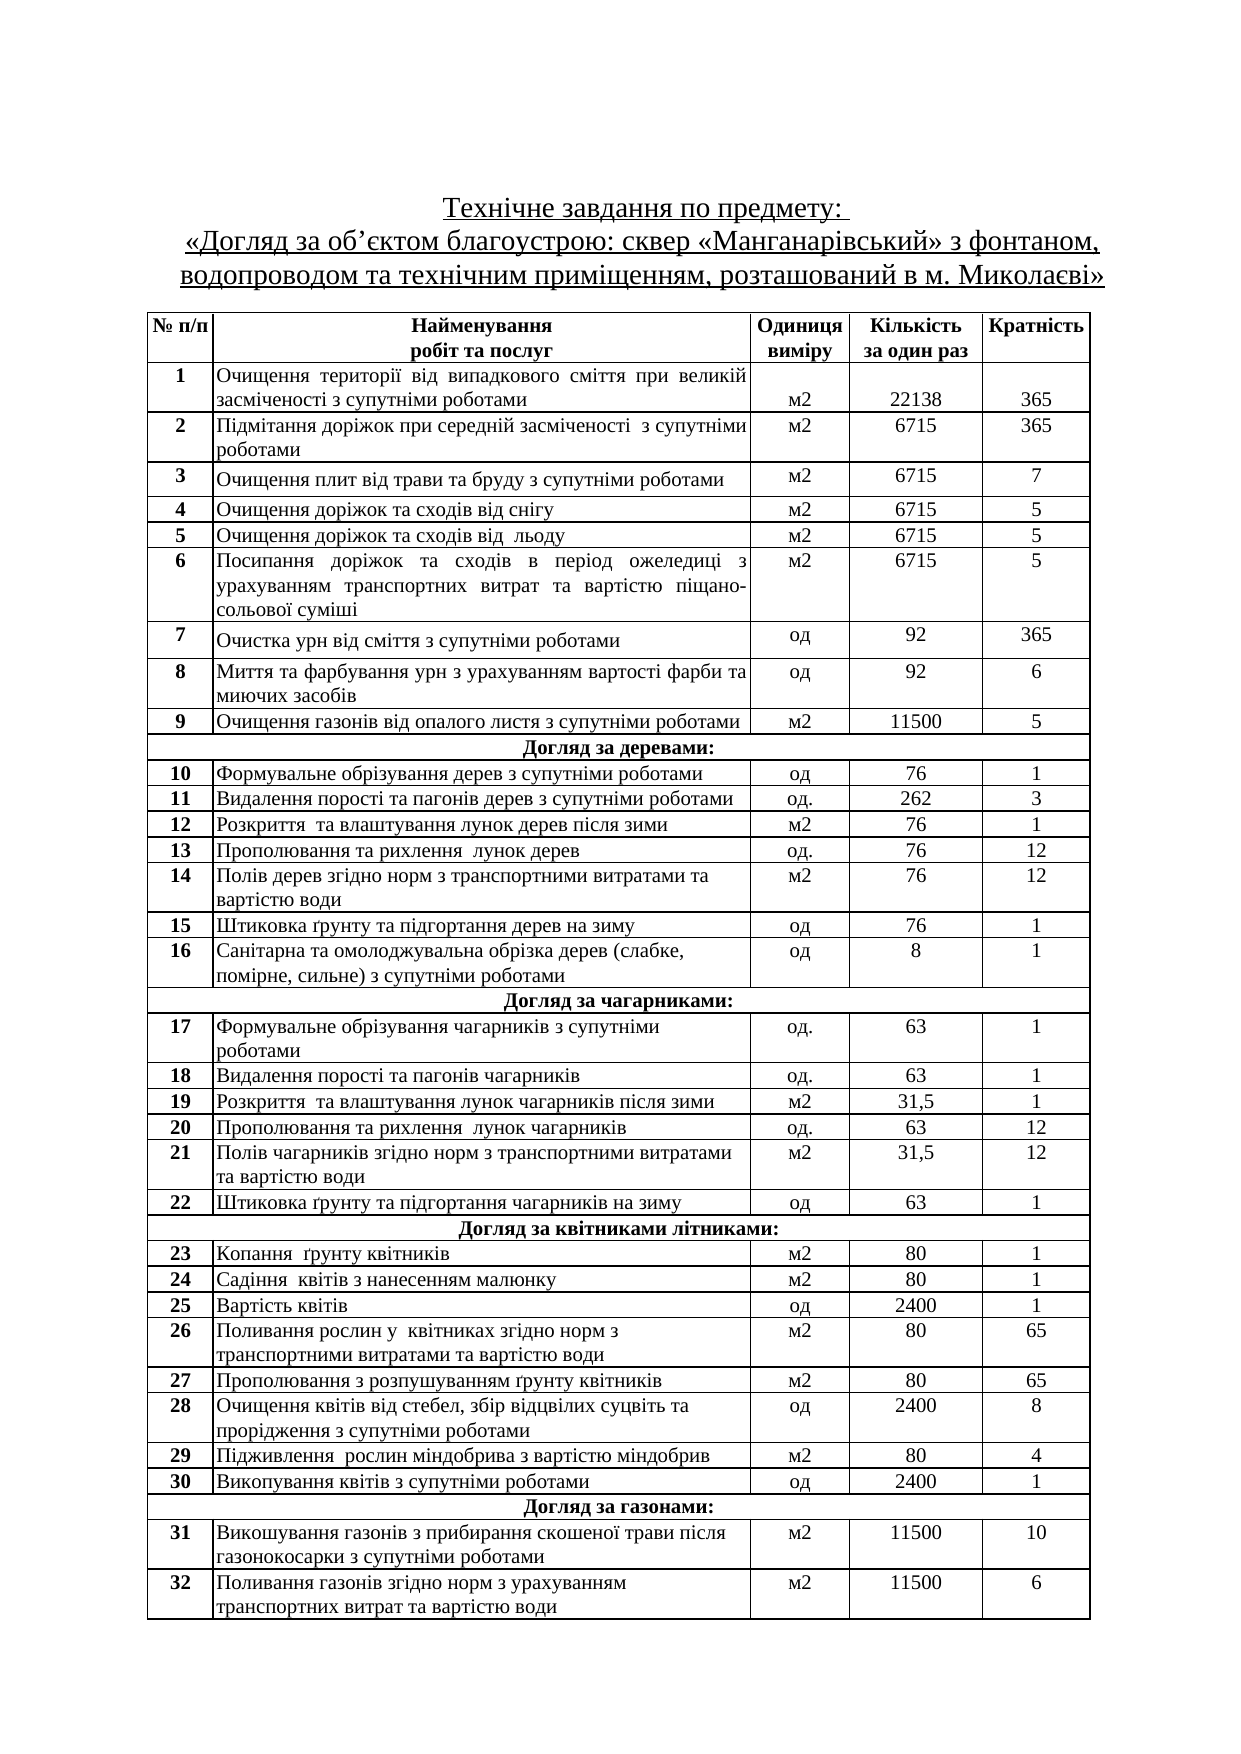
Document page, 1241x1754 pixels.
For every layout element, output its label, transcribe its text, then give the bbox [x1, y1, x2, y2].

table_cell Викошування газонів з прибирання скошеної трави після газонокосарки з супутніми роботами [214, 1520, 750, 1568]
table_cell 17 [148, 1014, 212, 1062]
table_cell 31,5 [850, 1089, 982, 1113]
table_cell 80 [850, 1368, 982, 1392]
table_cell 3 [148, 463, 212, 496]
table_cell Прополювання з розпушуванням ґрунту квітників [214, 1368, 750, 1392]
table_cell 14 [148, 863, 212, 911]
table_cell 9 [148, 709, 212, 733]
table_cell 12 [983, 1140, 1089, 1188]
table_cell 6 [148, 548, 212, 621]
table_header Одиниця виміру [751, 313, 849, 362]
table_cell Розкриття та влаштування лунок дерев після зими [214, 812, 750, 836]
table_cell 1 [983, 1190, 1089, 1214]
table_cell Формувальне обрізування чагарників з супутніми роботами [214, 1014, 750, 1062]
table_cell Штиковка ґрунту та підгортання дерев на зиму [214, 913, 750, 937]
table_cell 12 [983, 838, 1089, 862]
table_cell од [751, 938, 849, 987]
table_cell 1 [983, 938, 1089, 987]
table_cell Догляд за деревами: [148, 735, 1089, 759]
table_cell 10 [148, 761, 212, 785]
table_cell од [751, 761, 849, 785]
table_cell м2 [751, 1318, 849, 1366]
table_cell 11500 [850, 1520, 982, 1568]
table_cell 1 [983, 1014, 1089, 1062]
table_cell 22 [148, 1190, 212, 1214]
table_cell 7 [148, 622, 212, 658]
table_cell Підживлення рослин міндобрива з вартістю міндобрив [214, 1443, 750, 1467]
table_cell 6 [983, 659, 1089, 707]
table_cell 4 [983, 1443, 1089, 1467]
table_cell 80 [850, 1443, 982, 1467]
table_cell од. [751, 1115, 849, 1139]
table_cell 80 [850, 1241, 982, 1265]
table_cell 11500 [850, 1570, 982, 1618]
table_cell м2 [751, 1368, 849, 1392]
table_cell 2 [148, 413, 212, 461]
table_cell Підмітання доріжок при середній засміченості з супутніми роботами [214, 413, 750, 461]
table_cell 6715 [850, 497, 982, 521]
table_cell 12 [983, 863, 1089, 911]
table_cell Очищення газонів від опалого листя з супутніми роботами [214, 709, 750, 733]
table_cell 18 [148, 1063, 212, 1087]
table_cell 32 [148, 1570, 212, 1618]
table_cell 5 [983, 523, 1089, 547]
table_cell 6 [983, 1570, 1089, 1618]
table_cell м2 [751, 413, 849, 461]
table_cell од [751, 1190, 849, 1214]
table_cell м2 [751, 1089, 849, 1113]
table_cell 76 [850, 838, 982, 862]
table_cell од. [751, 838, 849, 862]
table_cell 5 [983, 709, 1089, 733]
table_cell 5 [983, 497, 1089, 521]
table_cell од. [751, 1063, 849, 1087]
table_cell 365 [983, 622, 1089, 658]
table_cell 2400 [850, 1293, 982, 1317]
table_cell Вартість квітів [214, 1293, 750, 1317]
table_cell 30 [148, 1469, 212, 1493]
table_cell Посипання доріжок та сходів в період ожеледиці з урахуванням транспортних витрат та вартістю піщано-сольової суміші [214, 548, 750, 621]
table_cell 1 [983, 1241, 1089, 1265]
table_cell Прополювання та рихлення лунок чагарників [214, 1115, 750, 1139]
table_cell 15 [148, 913, 212, 937]
table_cell Розкриття та влаштування лунок чагарників після зими [214, 1089, 750, 1113]
table_cell м2 [751, 548, 849, 621]
table_cell 2400 [850, 1393, 982, 1442]
table_cell од. [751, 1014, 849, 1062]
table_cell Видалення порості та пагонів чагарників [214, 1063, 750, 1087]
table_cell м2 [751, 863, 849, 911]
table_cell од [751, 659, 849, 707]
table_cell 80 [850, 1267, 982, 1291]
table_header Кратність [983, 313, 1089, 362]
table_cell од [751, 1293, 849, 1317]
table_cell Санітарна та омолоджувальна обрізка дерев (слабке, помірне, сильне) з супутніми роботами [214, 938, 750, 987]
table_cell 262 [850, 786, 982, 810]
table_cell 65 [983, 1318, 1089, 1366]
table_cell 26 [148, 1318, 212, 1366]
table_cell 7 [983, 463, 1089, 496]
table_cell Прополювання та рихлення лунок дерев [214, 838, 750, 862]
table_cell 16 [148, 938, 212, 987]
table_cell Догляд за газонами: [148, 1495, 1089, 1518]
table_cell 20 [148, 1115, 212, 1139]
table_cell 23 [148, 1241, 212, 1265]
table_cell м2 [751, 1241, 849, 1265]
table_cell Очищення доріжок та сходів від льоду [214, 523, 750, 547]
table_cell Видалення порості та пагонів дерев з супутніми роботами [214, 786, 750, 810]
table_cell 63 [850, 1063, 982, 1087]
table_cell 25 [148, 1293, 212, 1317]
table_cell 8 [983, 1393, 1089, 1442]
table_cell 76 [850, 863, 982, 911]
table_cell 76 [850, 812, 982, 836]
table_cell 76 [850, 761, 982, 785]
table_cell 10 [983, 1520, 1089, 1568]
table_cell м2 [751, 497, 849, 521]
table_cell 63 [850, 1115, 982, 1139]
table_cell 31,5 [850, 1140, 982, 1188]
table_cell од [751, 622, 849, 658]
table_cell 24 [148, 1267, 212, 1291]
table_cell Очищення квітів від стебел, збір відцвілих суцвіть та прорідження з супутніми роботами [214, 1393, 750, 1442]
table_cell Штиковка ґрунту та підгортання чагарників на зиму [214, 1190, 750, 1214]
table_cell 19 [148, 1089, 212, 1113]
table_cell Садіння квітів з нанесенням малюнку [214, 1267, 750, 1291]
table_cell 21 [148, 1140, 212, 1188]
table_cell м2 [751, 1267, 849, 1291]
table_cell Очистка урн від сміття з супутніми роботами [214, 622, 750, 658]
table_cell 80 [850, 1318, 982, 1366]
table_cell м2 [751, 812, 849, 836]
table_cell 6715 [850, 413, 982, 461]
table_cell м2 [751, 1520, 849, 1568]
table_cell 1 [983, 1469, 1089, 1493]
table_cell 8 [148, 659, 212, 707]
table_cell од [751, 913, 849, 937]
table_cell 11500 [850, 709, 982, 733]
table_cell Очищення доріжок та сходів від снігу [214, 497, 750, 521]
table_cell 27 [148, 1368, 212, 1392]
table_header Кількість за один раз [850, 313, 982, 362]
table_cell Догляд за чагарниками: [148, 988, 1089, 1012]
table_cell од. [751, 786, 849, 810]
table_cell 365 [983, 363, 1089, 411]
table_cell м2 [751, 523, 849, 547]
table_cell м2 [751, 709, 849, 733]
table_cell 28 [148, 1393, 212, 1442]
table_cell 5 [148, 523, 212, 547]
table_cell 63 [850, 1014, 982, 1062]
table_cell Викопування квітів з супутніми роботами [214, 1469, 750, 1493]
text «Догляд за об’єктом благоустрою: сквер «Манганарівський» з фонтаном, водопроводом та технічним приміщенням, розташований в м. Миколаєві» [133, 223, 1152, 290]
table_cell 63 [850, 1190, 982, 1214]
table_cell м2 [751, 463, 849, 496]
table_cell Формувальне обрізування дерев з супутніми роботами [214, 761, 750, 785]
table_cell Копання ґрунту квітників [214, 1241, 750, 1265]
table_cell 6715 [850, 548, 982, 621]
table_cell 65 [983, 1368, 1089, 1392]
table_cell Очищення території від випадкового сміття при великій засміченості з супутніми роботами [214, 363, 750, 411]
table_cell Поливання рослин у квітниках згідно норм з транспортними витратами та вартістю води [214, 1318, 750, 1366]
text Технічне завдання по предмету: [133, 190, 1152, 223]
table_cell 365 [983, 413, 1089, 461]
table_cell 76 [850, 913, 982, 937]
table_cell 22138 [850, 363, 982, 411]
table_cell 1 [983, 812, 1089, 836]
table_cell Очищення плит від трави та бруду з супутніми роботами [214, 463, 750, 496]
table_cell 1 [983, 1089, 1089, 1113]
table_cell 1 [983, 1063, 1089, 1087]
table_cell 31 [148, 1520, 212, 1568]
table_cell 1 [983, 913, 1089, 937]
table_cell 1 [983, 761, 1089, 785]
table_cell 4 [148, 497, 212, 521]
table_cell 12 [148, 812, 212, 836]
table_cell од [751, 1469, 849, 1493]
table_cell 92 [850, 622, 982, 658]
table_header № п/п [148, 313, 213, 362]
table_cell м2 [751, 1443, 849, 1467]
table_cell 12 [983, 1115, 1089, 1139]
table_cell 11 [148, 786, 212, 810]
table_header Найменування робіт та послуг [214, 313, 750, 362]
table_cell 1 [983, 1293, 1089, 1317]
table_cell Догляд за квітниками літниками: [148, 1216, 1089, 1240]
table_cell Поливання газонів згідно норм з урахуванням транспортних витрат та вартістю води [214, 1570, 750, 1618]
table_cell 6715 [850, 463, 982, 496]
table_cell 92 [850, 659, 982, 707]
table_cell м2 [751, 1570, 849, 1618]
table_cell од [751, 1393, 849, 1442]
table_cell Полів чагарників згідно норм з транспортними витратами та вартістю води [214, 1140, 750, 1188]
table_cell 3 [983, 786, 1089, 810]
table_cell 1 [983, 1267, 1089, 1291]
table_cell 1 [148, 363, 212, 411]
table_cell 29 [148, 1443, 212, 1467]
table_cell Миття та фарбування урн з урахуванням вартості фарби та миючих засобів [214, 659, 750, 707]
table_cell м2 [751, 1140, 849, 1188]
table_cell Полів дерев згідно норм з транспортними витратами та вартістю води [214, 863, 750, 911]
table_cell 13 [148, 838, 212, 862]
table_cell 6715 [850, 523, 982, 547]
table_cell 8 [850, 938, 982, 987]
table_cell 2400 [850, 1469, 982, 1493]
table_cell 5 [983, 548, 1089, 621]
table_cell м2 [751, 363, 849, 411]
